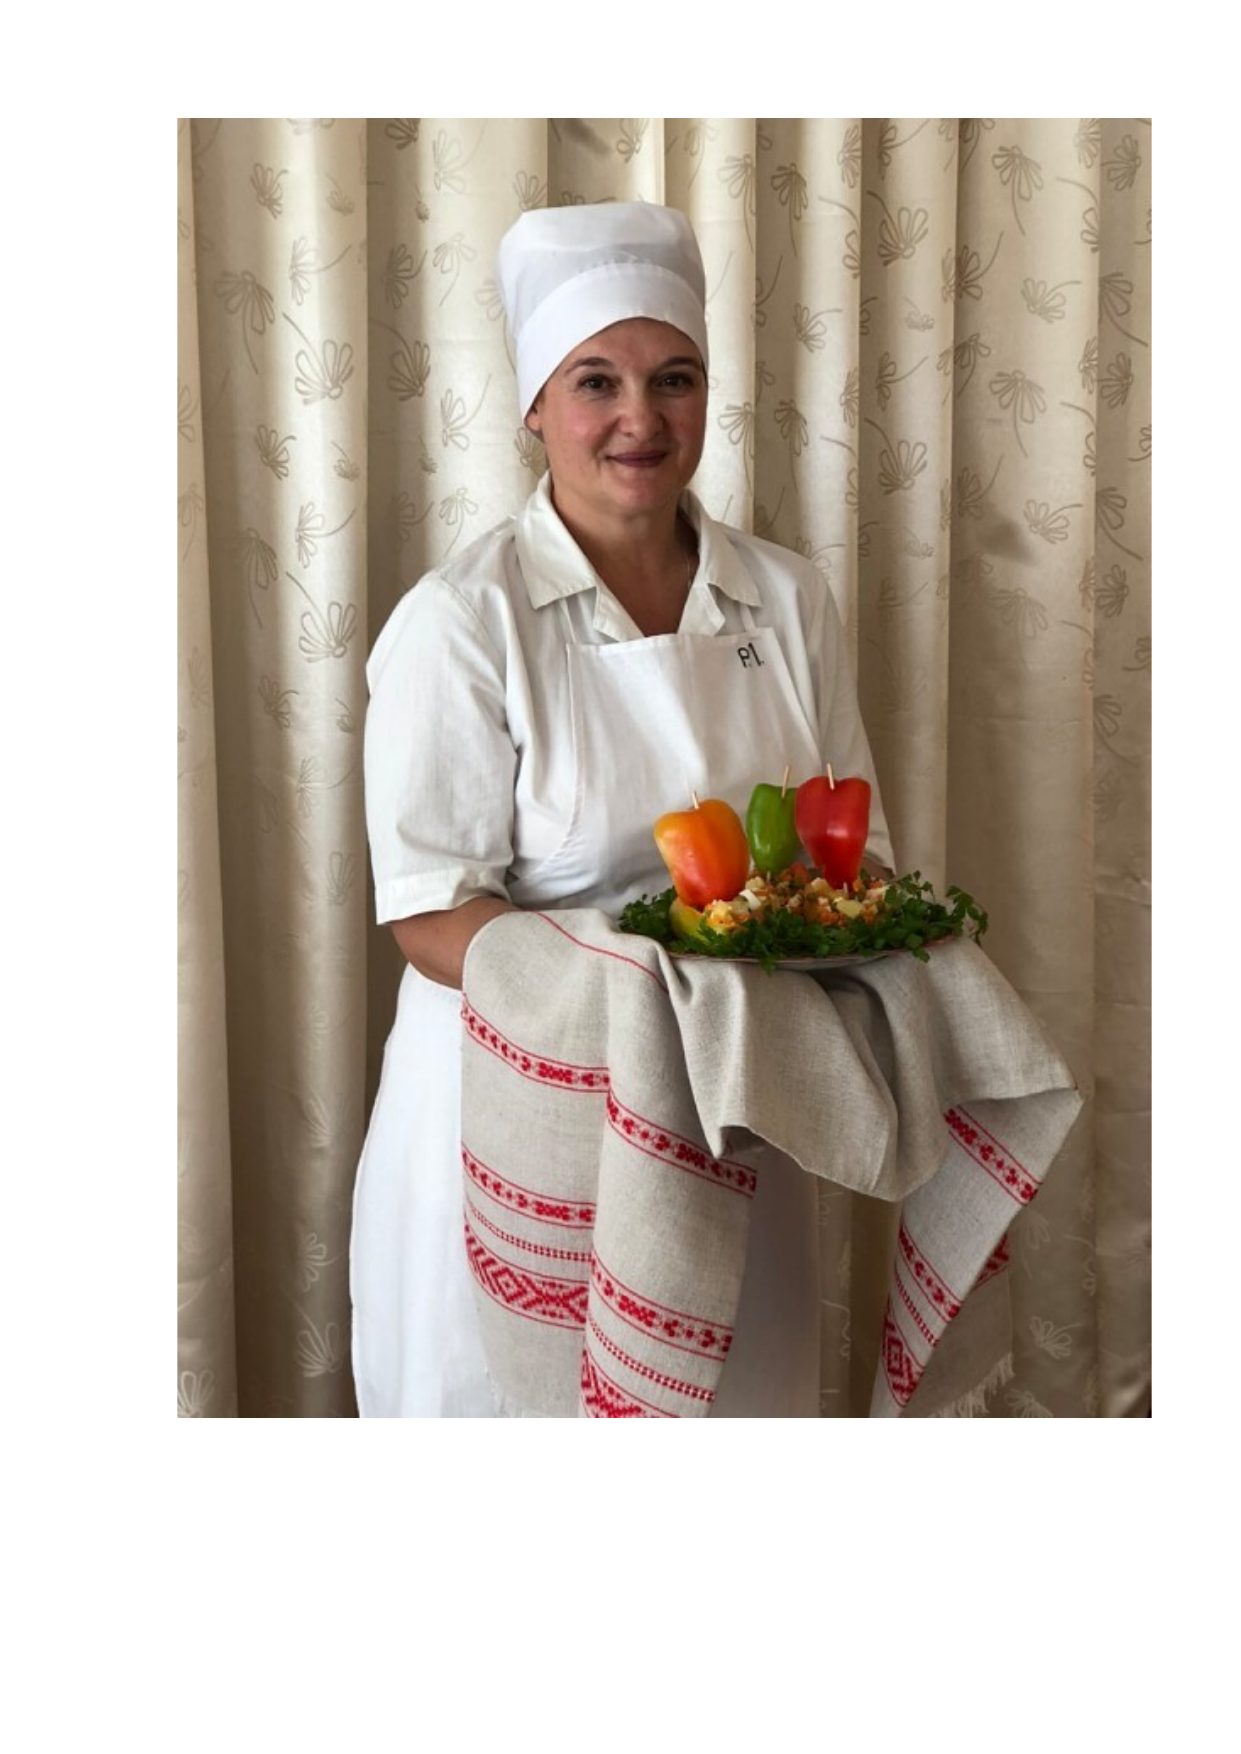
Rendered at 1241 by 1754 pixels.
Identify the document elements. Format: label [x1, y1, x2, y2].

picture [177, 118, 1152, 1418]
